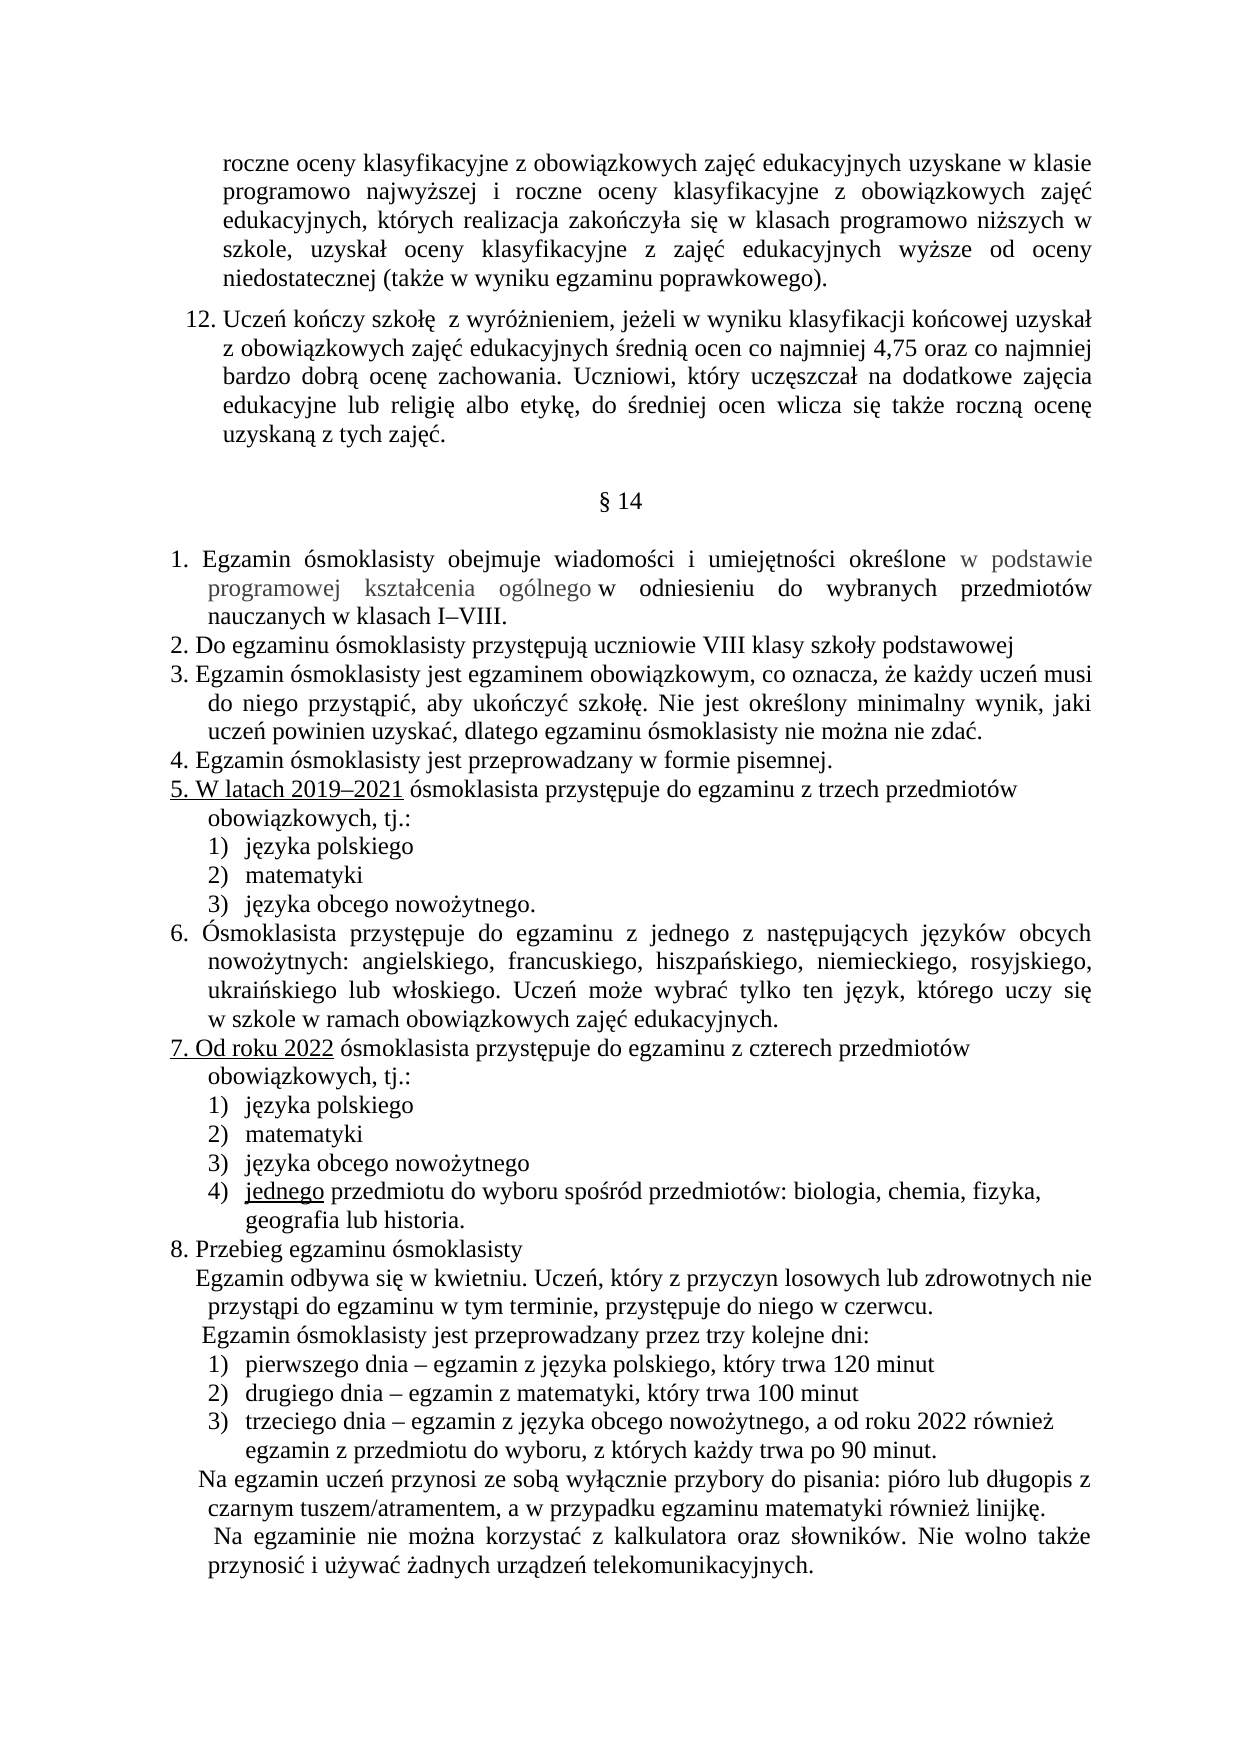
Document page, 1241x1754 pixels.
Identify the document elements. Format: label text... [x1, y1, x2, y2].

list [185, 148, 1093, 291]
list jednego przedmiotu do wyboru spośród przedmiotów: biologia, chemia, fizyka, geografia lub historia. [208, 1176, 1093, 1234]
list 1. Egzamin ósmoklasisty obejmuje wiadomości i umiejętności określone ‎w podstawie programowej kształcenia ogólnego w odniesieniu do wybranych przedmiotów ‎nauczanych w klasach I–VIII. [170, 544, 1093, 630]
list języka obcego nowożytnego [208, 1148, 1093, 1176]
list Na egzaminie nie można korzystać z kalkulatora oraz słowników. Nie wolno także przynosić ‎i używać żadnych urządzeń telekomunikacyjnych.‎ [170, 1521, 1093, 1579]
list drugiego dnia – egzamin z matematyki, który trwa 100 minut [208, 1378, 1093, 1406]
list matematyki [208, 1119, 1093, 1148]
list 7. Od roku 2022 ósmoklasista przystępuje do egzaminu z czterech przedmiotów obowiązkowych, tj.: [170, 1033, 1093, 1090]
text § 14 [148, 486, 1093, 515]
list języka polskiego [208, 1090, 1093, 1119]
list Egzamin odbywa się w kwietniu. Uczeń, który z przyczyn losowych lub zdrowotnych nie ‎przystąpi do egzaminu w tym terminie, przystępuje do niego w czerwcu.‎ [170, 1263, 1093, 1320]
list Na egzamin uczeń przynosi ze sobą wyłącznie przybory do pisania: pióro lub długopis ‎z czarnym tuszem/atramentem, a w przypadku egzaminu matematyki również linijkę. ‎ [170, 1464, 1093, 1521]
list 6. Ósmoklasista przystępuje do egzaminu z jednego z następujących języków obcych nowożytnych: angielskiego, francuskiego, hiszpańskiego, niemieckiego, rosyjskiego, ukraińskiego lub włoskiego. Uczeń może wybrać tylko ten język, którego uczy się w szkole w ramach obowiązkowych zajęć edukacyjnych. [170, 918, 1093, 1033]
list 8. Przebieg egzaminu ósmoklasisty [170, 1234, 1093, 1263]
list 4. Egzamin ósmoklasisty jest przeprowadzany w formie pisemnej. [170, 745, 1093, 774]
list trzeciego dnia – egzamin z języka obcego nowożytnego, a od roku 2022 również egzamin z przedmiotu do wyboru, z których każdy trwa po 90 minut. [208, 1406, 1093, 1464]
list języka polskiego [208, 831, 1093, 860]
list matematyki [208, 860, 1093, 889]
list 5. W latach 2019–2021 ósmoklasista przystępuje do egzaminu z trzech przedmiotów obowiązkowych, tj.: [170, 774, 1093, 831]
list Egzamin ósmoklasisty jest przeprowadzany przez trzy kolejne dni: [170, 1320, 1093, 1349]
list pierwszego dnia – egzamin z języka polskiego, który trwa 120 minut [208, 1349, 1093, 1378]
list Uczeń kończy szkołę z wyróżnieniem, jeżeli w wyniku klasyfikacji końcowej uzyskał z obowiązkowych zajęć edukacyjnych średnią ocen co najmniej 4,75 oraz co najmniej bardzo dobrą ocenę zachowania. Uczniowi, który uczęszczał na dodatkowe zajęcia edukacyjne lub religię albo etykę, do średniej ocen wlicza się także roczną ocenę uzyskaną z tych zajęć. [185, 304, 1093, 448]
list 3. Egzamin ósmoklasisty jest egzaminem obowiązkowym, co oznacza, że każdy uczeń musi do niego przystąpić, aby ukończyć szkołę. Nie jest określony minimalny wynik, jaki uczeń powinien uzyskać, dlatego egzaminu ósmoklasisty nie można nie zdać. [170, 659, 1093, 745]
list 2. Do egzaminu ósmoklasisty przystępują uczniowie VIII klasy szkoły podstawowej [170, 630, 1093, 659]
list języka obcego nowożytnego. [208, 889, 1093, 918]
